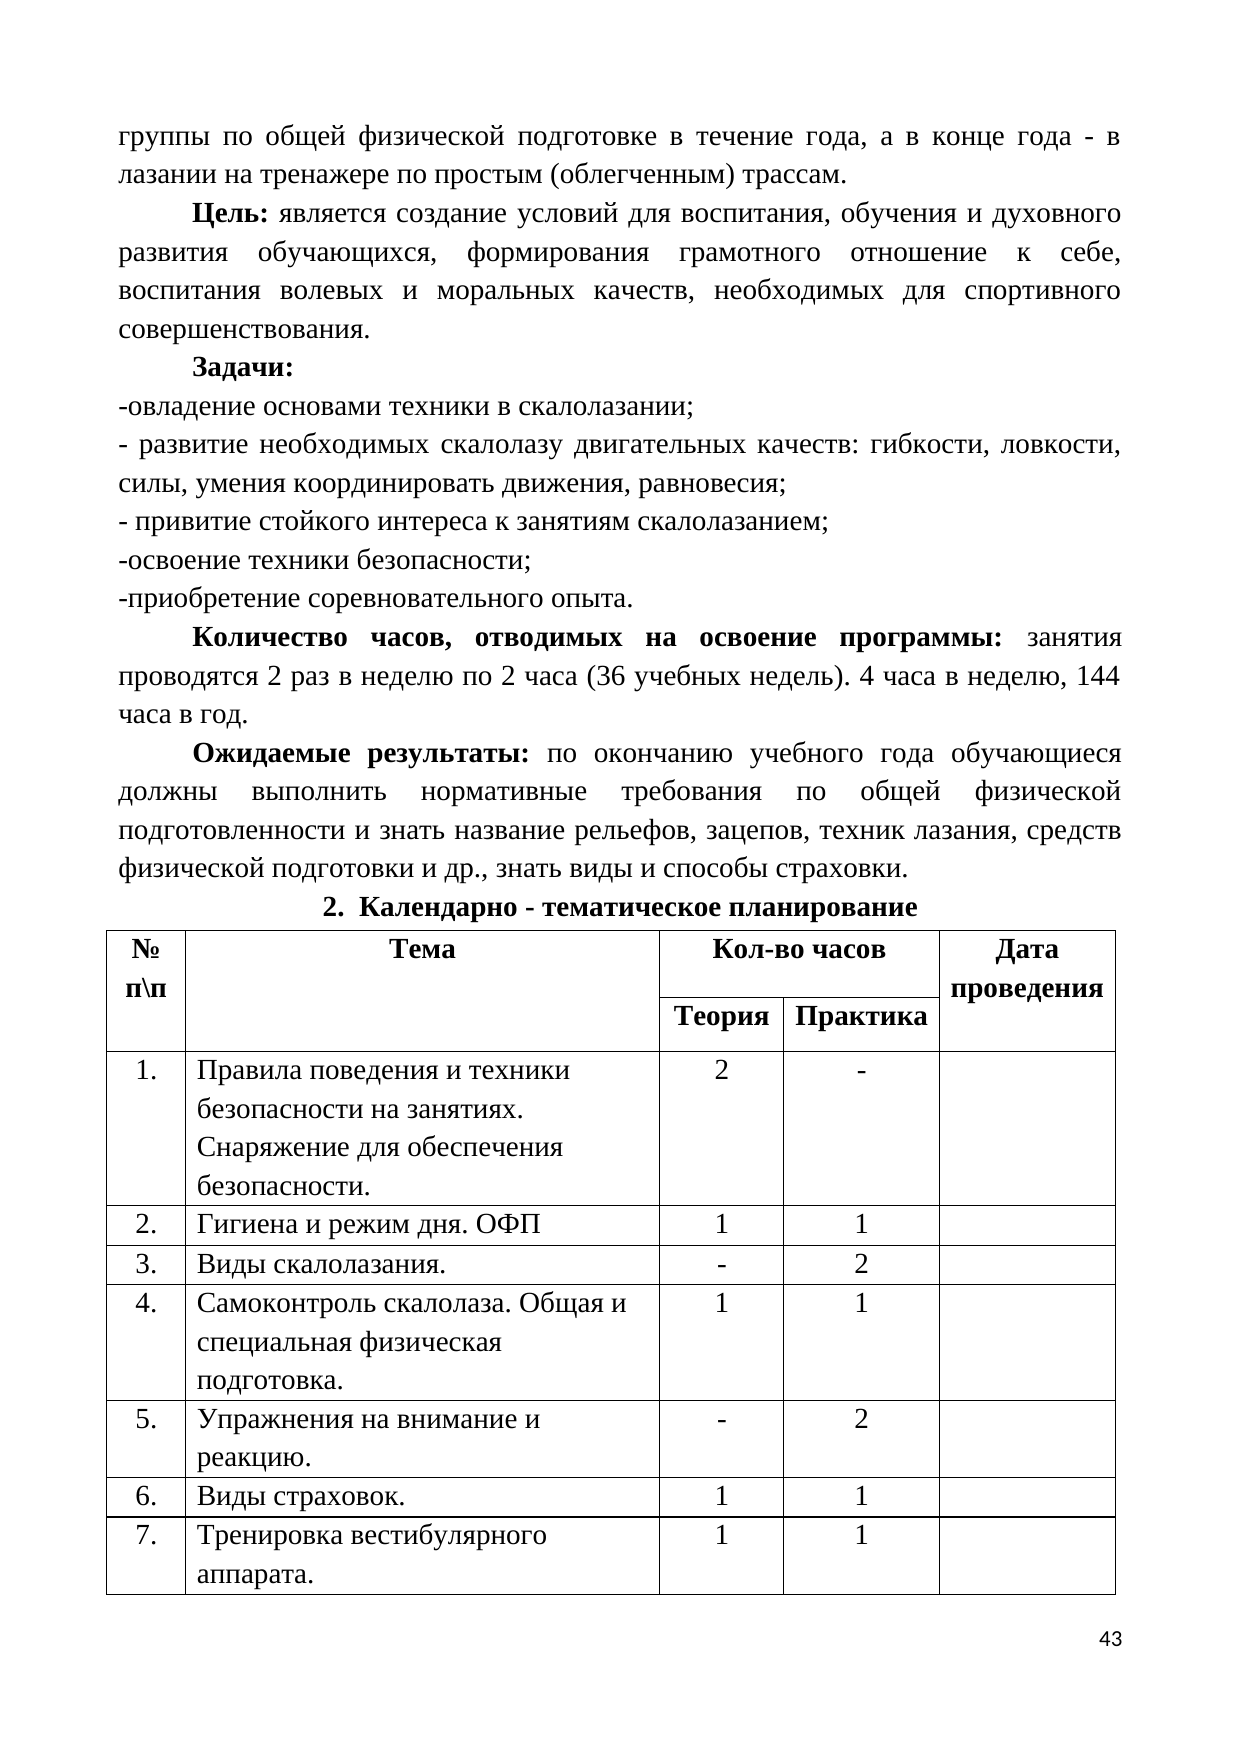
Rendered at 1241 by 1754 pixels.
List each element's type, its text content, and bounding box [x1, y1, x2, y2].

table_cell [940, 1052, 1115, 1205]
text Количество часов, отводимых на освоение программы: занятия проводятся 2 раз в неделю по 2 часа (36 учебных недель). 4 часа в неделю, 144 часа в год. [118, 619, 1122, 730]
table_cell 5. [107, 1401, 185, 1477]
table_cell Упражнения на внимание и реакцию. [186, 1401, 659, 1477]
table_cell 3. [107, 1246, 185, 1284]
text - развитие необходимых скалолазу двигательных качеств: гибкости, ловкости, силы, умения координировать движения, равновесия; [118, 426, 1122, 498]
table_cell [940, 1206, 1115, 1245]
table_cell Виды страховок. [186, 1478, 659, 1516]
table_cell Гигиена и режим дня. ОФП [186, 1206, 659, 1245]
table_cell 1 [784, 1206, 939, 1245]
table_header Дата проведения [940, 931, 1115, 1051]
table_cell - [784, 1052, 939, 1205]
table_cell [940, 1401, 1115, 1477]
table_cell 2 [784, 1246, 939, 1284]
table_cell Правила поведения и техники безопасности на занятиях. Снаряжение для обеспечения безопасности. [186, 1052, 659, 1205]
table_cell 1. [107, 1052, 185, 1205]
table_cell Теория [660, 998, 783, 1051]
table_cell Тренировка вестибулярного аппарата. [186, 1518, 659, 1593]
text -приобретение соревновательного опыта. [118, 581, 1122, 614]
table_cell 2 [784, 1401, 939, 1477]
table_cell 1 [784, 1518, 939, 1593]
table_cell 1 [660, 1518, 783, 1593]
table_cell 1 [784, 1285, 939, 1400]
text -овладение основами техники в скалолазании; [118, 388, 1122, 421]
table_cell Виды скалолазания. [186, 1246, 659, 1284]
table_cell 7. [107, 1518, 185, 1593]
text Цель: является создание условий для воспитания, обучения и духовного развития обучающихся, формирования грамотного отношение к себе, воспитания волевых и моральных качеств, необходимых для спортивного совершенствования. [118, 195, 1122, 344]
table_header Кол-во часов [660, 931, 939, 997]
table_cell - [660, 1246, 783, 1284]
table_cell 1 [784, 1478, 939, 1516]
table_cell 1 [660, 1285, 783, 1400]
table_cell Практика [784, 998, 939, 1051]
table_cell 6. [107, 1478, 185, 1516]
text Ожидаемые результаты: по окончанию учебного года обучающиеся должны выполнить нормативные требования по общей физической подготовленности и знать название рельефов, зацепов, техник лазания, средств физической подготовки и др., знать виды и способы страховки. [118, 735, 1122, 884]
table_cell 1 [660, 1206, 783, 1245]
table_cell [940, 1478, 1115, 1516]
text 2. Календарно - тематическое планирование [118, 889, 1122, 922]
table_cell [940, 1518, 1115, 1593]
text Задачи: [118, 349, 1122, 383]
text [118, 118, 1122, 190]
table_cell 2 [660, 1052, 783, 1205]
text -освоение техники безопасности; [118, 542, 1122, 576]
table_cell Самоконтроль скалолаза. Общая и специальная физическая подготовка. [186, 1285, 659, 1400]
table_cell - [660, 1401, 783, 1477]
table_cell 2. [107, 1206, 185, 1245]
table_header № п\п [107, 931, 185, 1051]
table_cell [940, 1285, 1115, 1400]
table_header Тема [186, 931, 659, 1051]
table_cell 4. [107, 1285, 185, 1400]
table_cell [940, 1246, 1115, 1284]
table_cell 1 [660, 1478, 783, 1516]
text - привитие стойкого интереса к занятиям скалолазанием; [118, 503, 1122, 537]
